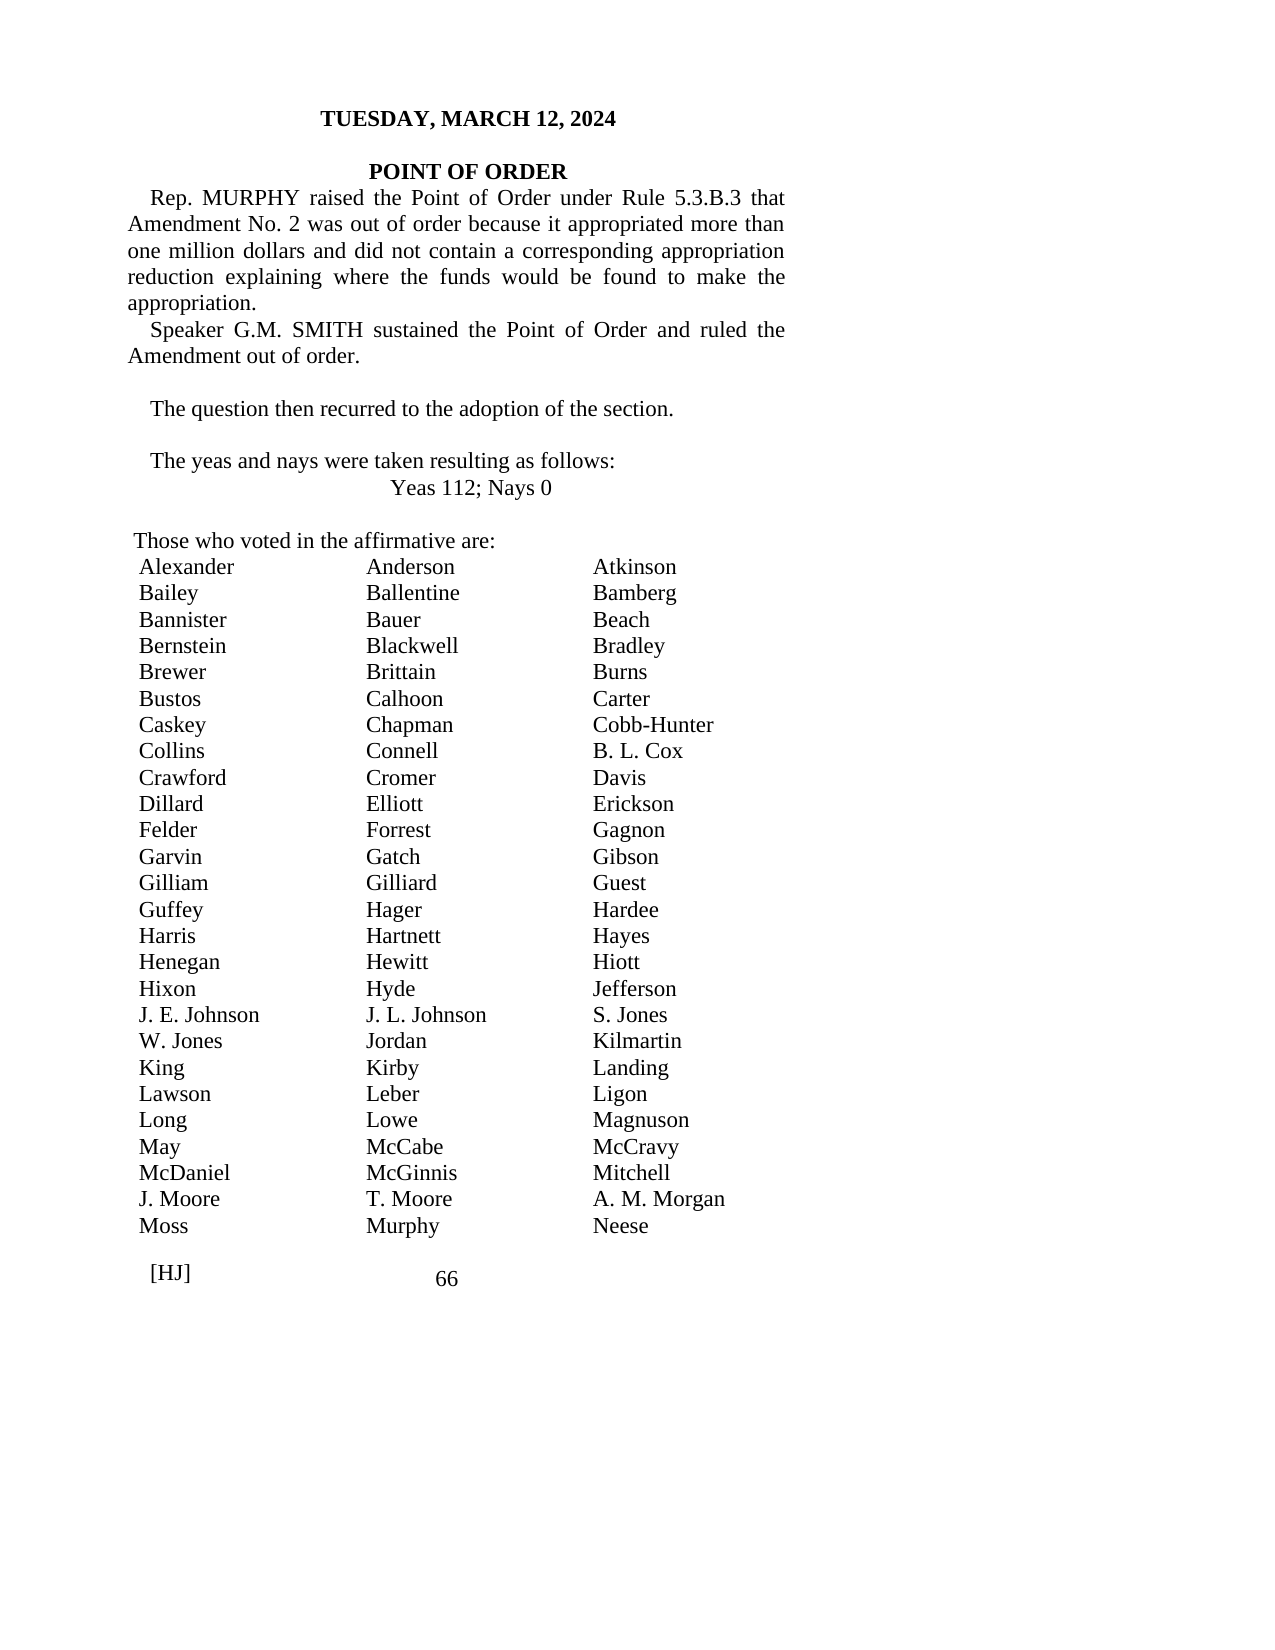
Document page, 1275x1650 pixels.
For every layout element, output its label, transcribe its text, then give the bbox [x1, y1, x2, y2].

text The yeas and nays were taken resulting as follows: [127, 448, 786, 474]
text The question then recurred to the adoption of the section. [127, 395, 786, 421]
text Rep. MURPHY raised the Point of Order under Rule 5.3.B.3 that Amendment No. 2 was out of order because it appropriated more than one million dollars and did not contain a corresponding appropriation reduction explaining where the funds would be found to make the appropriation. [127, 184, 786, 316]
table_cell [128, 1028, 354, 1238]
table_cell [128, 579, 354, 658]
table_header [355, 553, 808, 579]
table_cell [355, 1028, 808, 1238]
text POINT OF ORDER [127, 158, 786, 184]
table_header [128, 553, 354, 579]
text Those who voted in the affirmative are: [127, 527, 786, 553]
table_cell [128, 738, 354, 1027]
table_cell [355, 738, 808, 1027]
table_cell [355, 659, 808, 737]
text Speaker G.M. SMITH sustained the Point of Order and ruled the Amendment out of order. [127, 316, 786, 368]
text Yeas 112; Nays 0 [127, 474, 786, 500]
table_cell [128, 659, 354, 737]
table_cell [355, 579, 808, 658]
